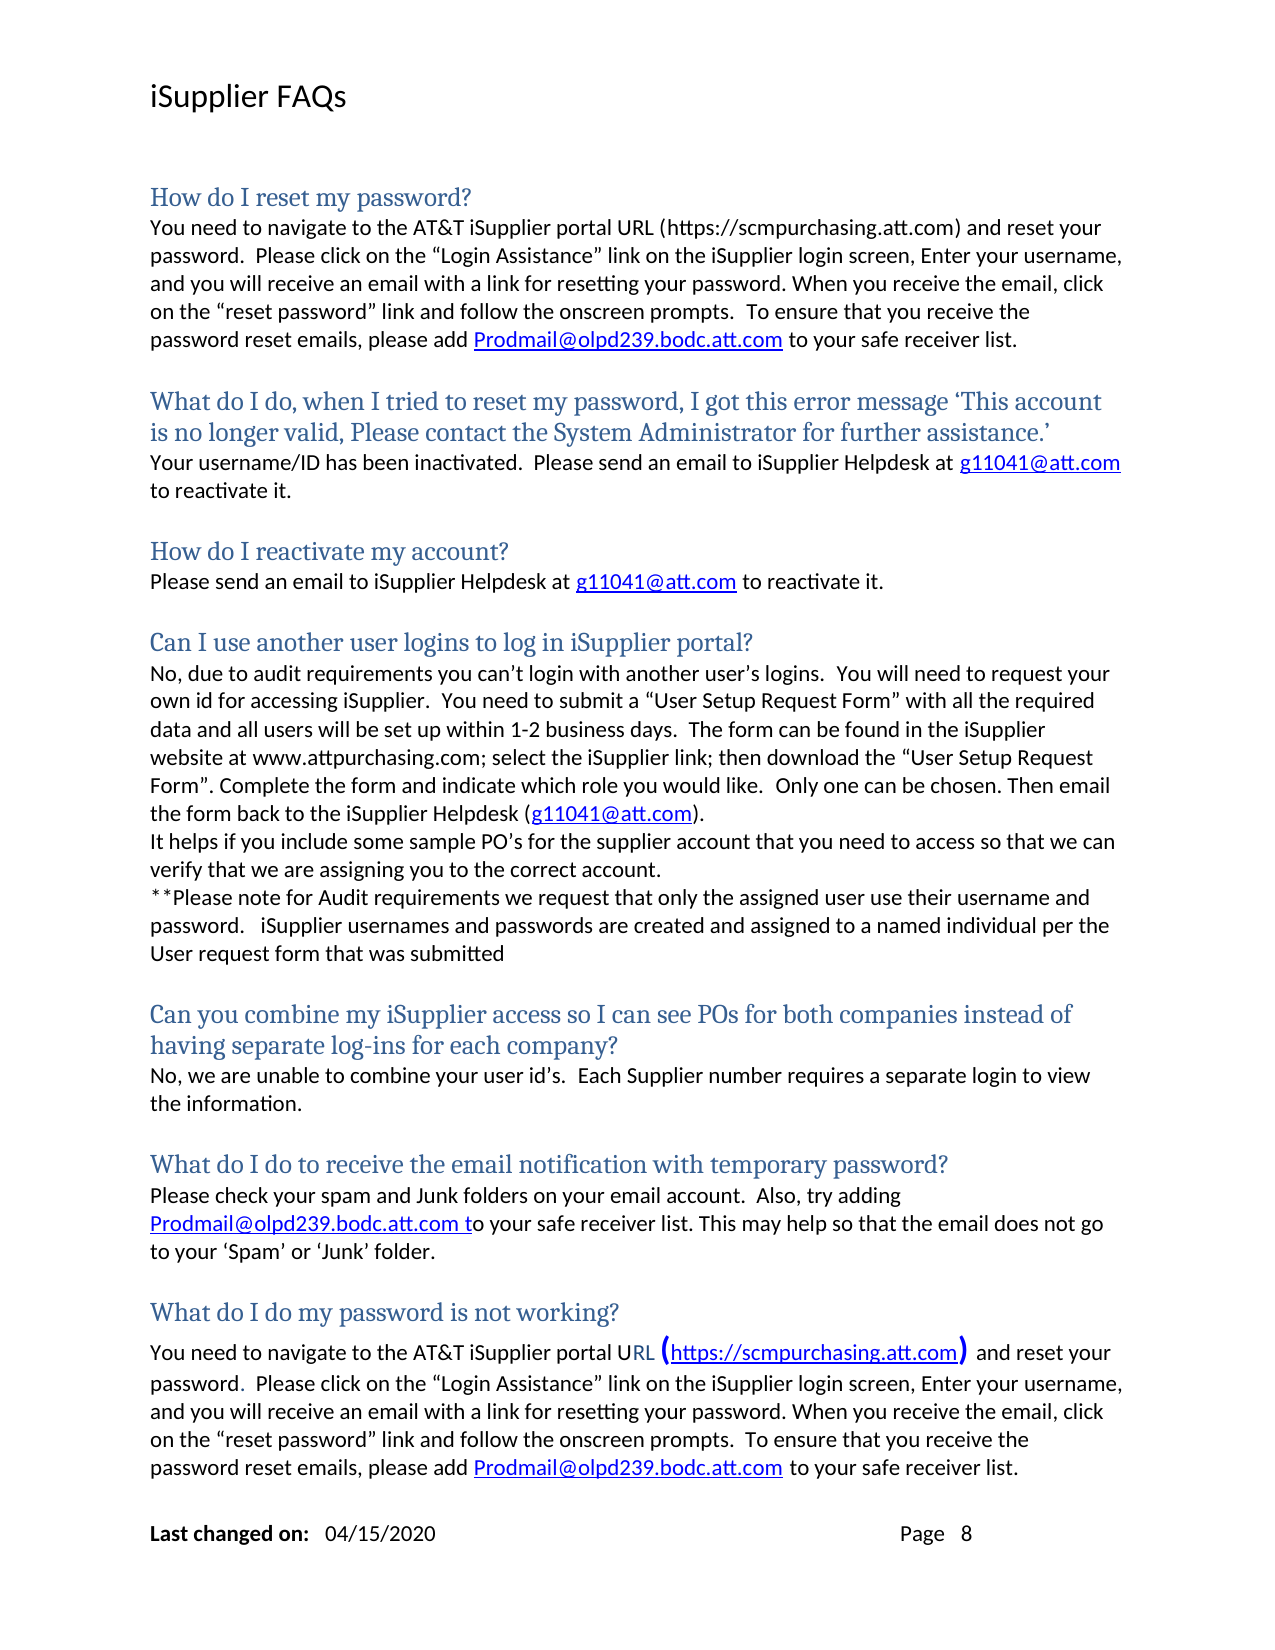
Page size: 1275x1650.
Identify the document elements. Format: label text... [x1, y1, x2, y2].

text Please send an email to iSupplier Helpdesk at g11041@att.com to reactivate it. [150, 567, 1125, 595]
subtitle Can you combine my iSupplier access so I can see POs for both companies instead of having separate log-ins for each company? [150, 999, 1125, 1061]
subtitle What do I do to receive the email notification with temporary password? [150, 1149, 1125, 1181]
text **Please note for Audit requirements we request that only the assigned user use their username and password. iSupplier usernames and passwords are created and assigned to a named individual per the User request form that was submitted [150, 883, 1125, 967]
subtitle How do I reactivate my account? [150, 536, 1125, 567]
subtitle Can I use another user logins to log in iSupplier portal? [150, 627, 1125, 659]
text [150, 213, 1125, 353]
subtitle How do I reset my password? [150, 182, 1125, 213]
text It helps if you include some sample PO’s for the supplier account that you need to access so that we can verify that we are assigning you to the correct account. [150, 827, 1125, 883]
subtitle What do I do my password is not working? [150, 1297, 1125, 1328]
text No, due to audit requirements you can’t login with another user’s logins. You will need to request your own id for accessing iSupplier. You need to submit a “User Setup Request Form” with all the required data and all users will be set up within 1-2 business days. The form can be found in the iSupplier website at www.attpurchasing.com; select the iSupplier link; then download the “User Setup Request Form”. Complete the form and indicate which role you would like. Only one can be chosen. Then email the form back to the iSupplier Helpdesk (g11041@att.com). [150, 659, 1125, 827]
text Please check your spam and Junk folders on your email account. Also, try adding Prodmail@olpd239.bodc.att.com to your safe receiver list. This may help so that the email does not go to your ‘Spam’ or ‘Junk’ folder. [150, 1181, 1125, 1265]
text Your username/ID has been inactivated. Please send an email to iSupplier Helpdesk at g11041@att.com to reactivate it. [150, 448, 1125, 504]
text No, we are unable to combine your user id’s. Each Supplier number requires a separate login to view the information. [150, 1061, 1125, 1117]
subtitle What do I do, when I tried to reset my password, I got this error message ‘This account is no longer valid, Please contact the System Administrator for further assistance.’ [150, 386, 1125, 448]
